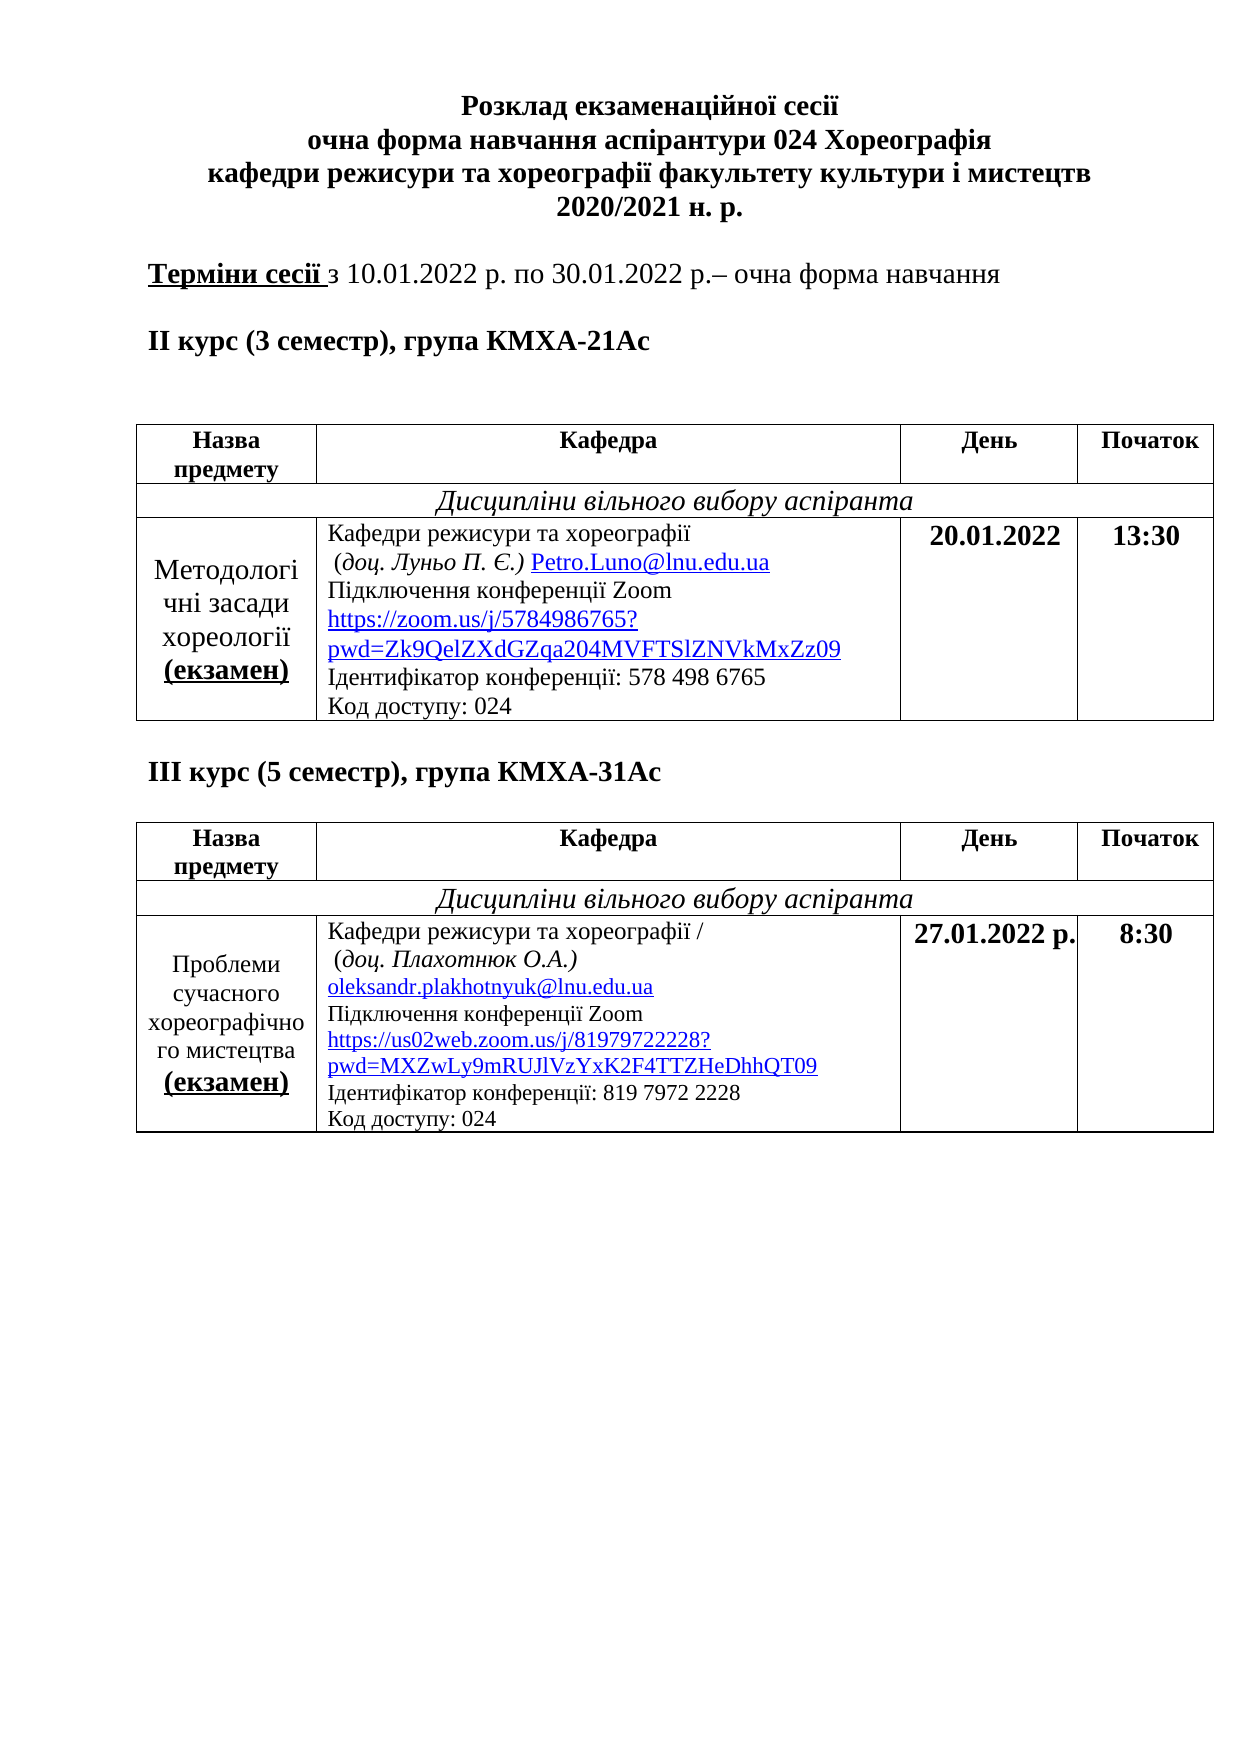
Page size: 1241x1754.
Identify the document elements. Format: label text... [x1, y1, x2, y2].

table_cell 20.01.2022 [901, 518, 1077, 720]
text 2020/2021 н. р. [148, 189, 1152, 223]
table_cell Дисципліни вільного вибору аспіранта [137, 484, 1213, 517]
text Розклад екзаменаційної сесії [148, 88, 1152, 122]
text ІІІ курс (5 семестр), група КМХА-31Ас [148, 754, 1152, 788]
table_cell Кафедри режисури та хореографії (доц. Луньо П. Є.) Petro.Luno@lnu.edu.ua Підключення конференції Zoom ﻿https://zoom.us/j/5784986765?pwd=Zk9QelZXdGZqa204MVFTSlZNVkMxZz09 Ідентифікатор конференції: 578 498 6765 Код доступу: 024 [317, 518, 900, 720]
table_header День [901, 425, 1077, 482]
text Терміни сесії з 10.01.2022 р. по 30.01.2022 р.– очна форма навчання [148, 256, 1152, 290]
text кафедри режисури та хореографії факультету культури і мистецтв [148, 156, 1152, 189]
table_header Кафедра [317, 425, 900, 482]
table_header Початок [1078, 823, 1213, 880]
table_cell Проблеми сучасного хореографічного мистецтва (екзамен) [137, 916, 316, 1131]
table_cell Кафедри режисури та хореографії / (доц. Плахотнюк О.А.) oleksandr.plakhotnyuk@lnu.edu.ua Підключення конференції Zoom https://us02web.zoom.us/j/81979722228?pwd=MXZwLy9mRUJlVzYxK2F4TTZHeDhhQT09 Ідентифікатор конференції: 819 7972 2228 Код доступу: 024 [317, 916, 900, 1131]
table_header День [901, 823, 1077, 880]
table_cell 13:30 [1078, 518, 1213, 720]
text очна форма навчання аспірантури 024 Хореографія [148, 122, 1152, 156]
table_header Назва предмету [137, 823, 316, 880]
table_cell 8:30 [1078, 916, 1213, 1131]
table_cell Методологічні засади хореології (екзамен) [137, 518, 316, 720]
table_header Початок [1078, 425, 1213, 482]
table_header Назва предмету [137, 425, 316, 482]
table_header Кафедра [317, 823, 900, 880]
table_cell 27.01.2022 р. [901, 916, 1077, 1131]
table_cell Дисципліни вільного вибору аспіранта [137, 881, 1213, 915]
text ІІ курс (3 семестр), група КМХА-21Ас [148, 323, 1152, 357]
